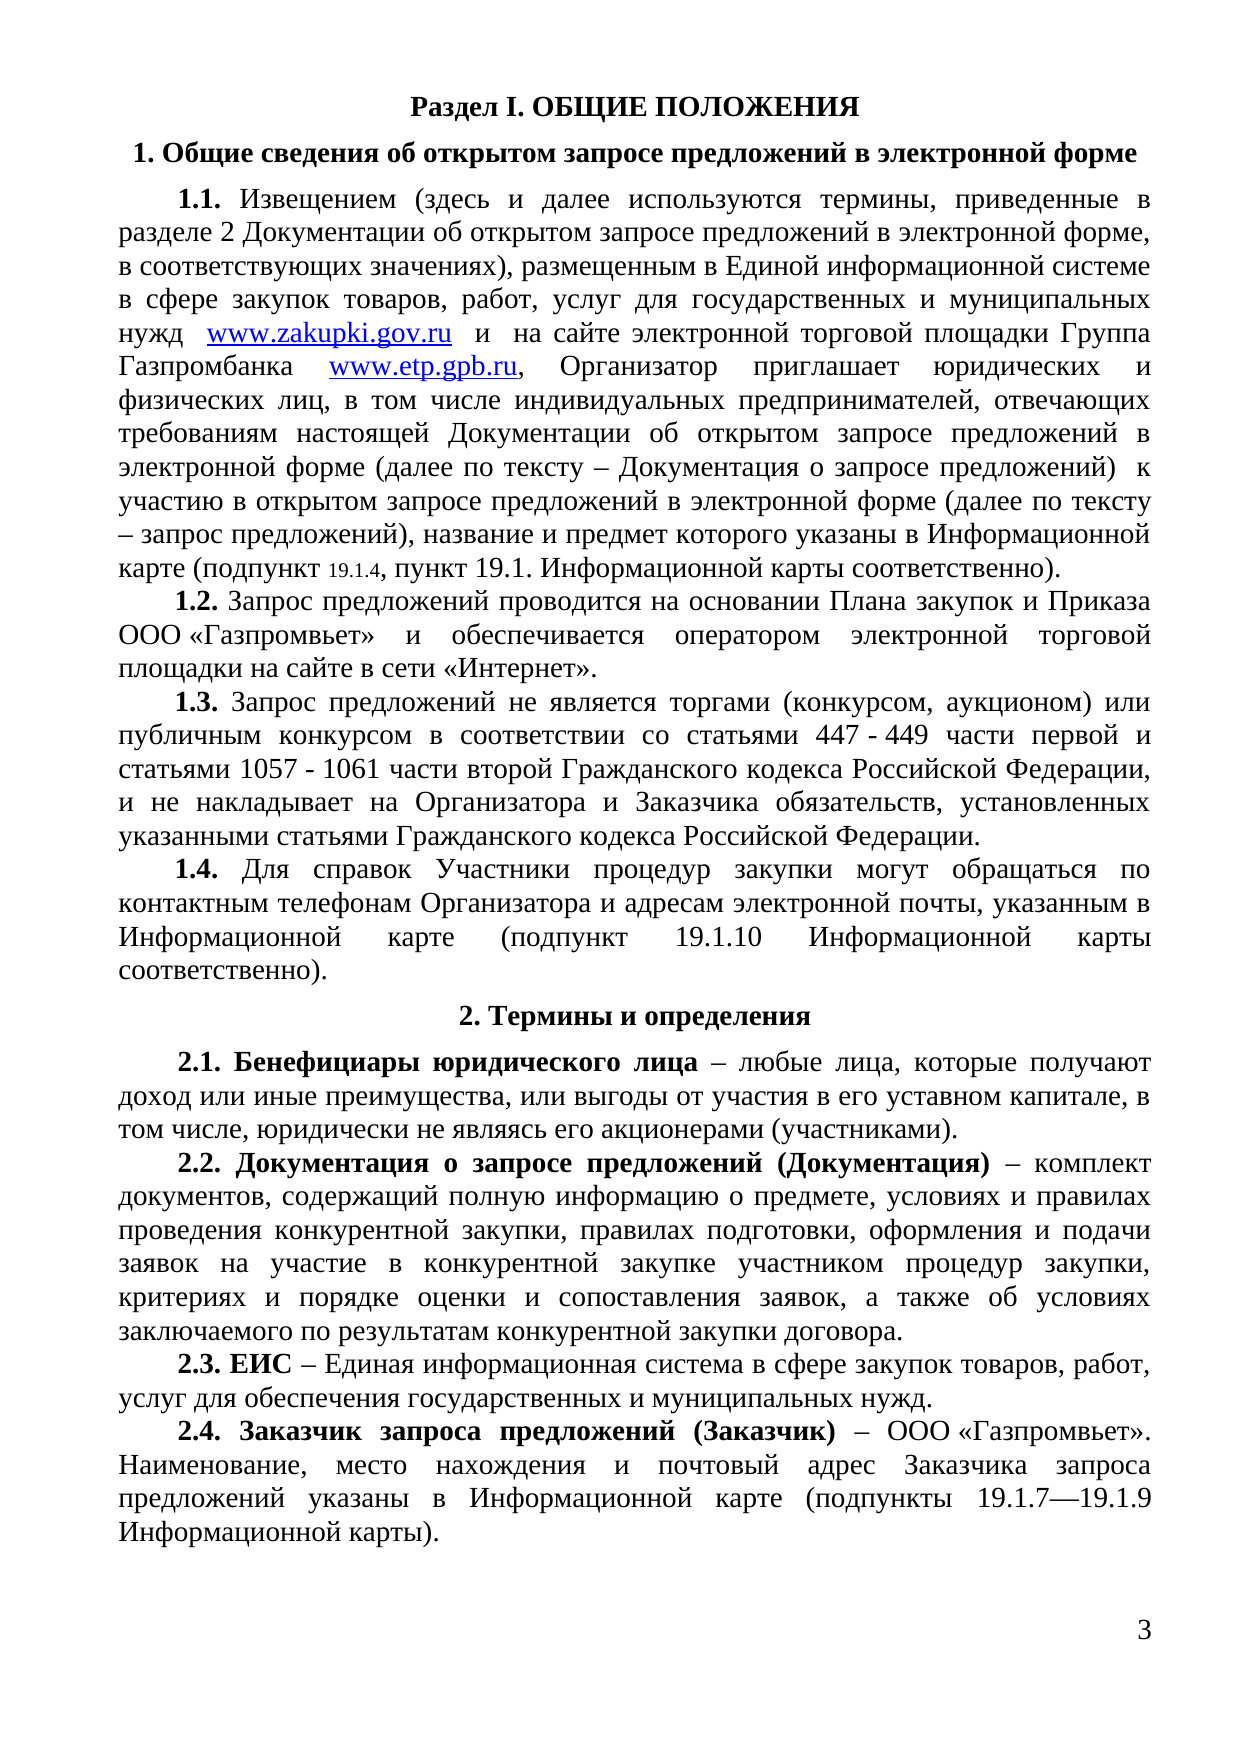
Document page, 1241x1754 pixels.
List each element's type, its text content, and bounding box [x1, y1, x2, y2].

text 2.1. Бенефициары юридического лица – любые лица, которые получают доход или иные преимущества, или выгоды от участия в его уставном капитале, в том числе, юридически не являясь его акционерами (участниками). [118, 1044, 1152, 1145]
text Раздел I. ОБЩИЕ ПОЛОЖЕНИЯ [118, 89, 1152, 122]
text 2.2. Документация о запросе предложений (Документация) – комплект документов, содержащий полную информацию о предмете, условиях и правилах проведения конкурентной закупки, правилах подготовки, оформления и подачи заявок на участие в конкурентной закупке участником процедур закупки, критериях и порядке оценки и сопоставления заявок, а также об условиях заключаемого по результатам конкурентной закупки договора. [118, 1145, 1152, 1346]
text 2.3. ЕИС – Единая информационная система в сфере закупок товаров, работ, услуг для обеспечения государственных и муниципальных нужд. [118, 1346, 1152, 1413]
subtitle 1. Общие сведения об открытом запросе предложений в электронной форме [118, 135, 1152, 168]
text 1.2. Запрос предложений проводится на основании Плана закупок и Приказа ООО «Газпромвьет» и обеспечивается оператором электронной торговой площадки на сайте в сети «Интернет». [118, 583, 1152, 684]
text 1.1. Извещением (здесь и далее используются термины, приведенные в разделе 2 Документации об открытом запросе предложений в электронной форме, в соответствующих значениях), размещенным в Единой информационной системе в сфере закупок товаров, работ, услуг для государственных и муниципальных нужд www.zakupki.gov.ru и на сайте электронной торговой площадки Группа Газпромбанка www.etp.gpb.ru, Организатор приглашает юридических и физических лиц, в том числе индивидуальных предпринимателей, отвечающих требованиям настоящей Документации об открытом запросе предложений в электронной форме (далее по тексту – Документация о запросе предложений) к участию в открытом запросе предложений в электронной форме (далее по тексту – запрос предложений), название и предмет которого указаны в Информационной карте (подпункт 19.1.4, пункт 19.1. Информационной карты соответственно). [118, 181, 1152, 583]
text 2.4. Заказчик запроса предложений (Заказчик) – ООО «Газпромвьет». Наименование, место нахождения и почтовый адрес Заказчика запроса предложений указаны в Информационной карте (подпункты 19.1.7—19.1.9 Информационной карты). [118, 1413, 1152, 1547]
subtitle 2. Термины и определения [118, 998, 1152, 1032]
text 1.4. Для справок Участники процедур закупки могут обращаться по контактным телефонам Организатора и адресам электронной почты, указанным в Информационной карте (подпункт 19.1.10 Информационной карты соответственно). [118, 852, 1152, 986]
text 1.3. Запрос предложений не является торгами (конкурсом, аукционом) или публичным конкурсом в соответствии со статьями 447 - 449 части первой и статьями 1057 - 1061 части второй Гражданского кодекса Российской Федерации, и не накладывает на Организатора и Заказчика обязательств, установленных указанными статьями Гражданского кодекса Российской Федерации. [118, 684, 1152, 852]
